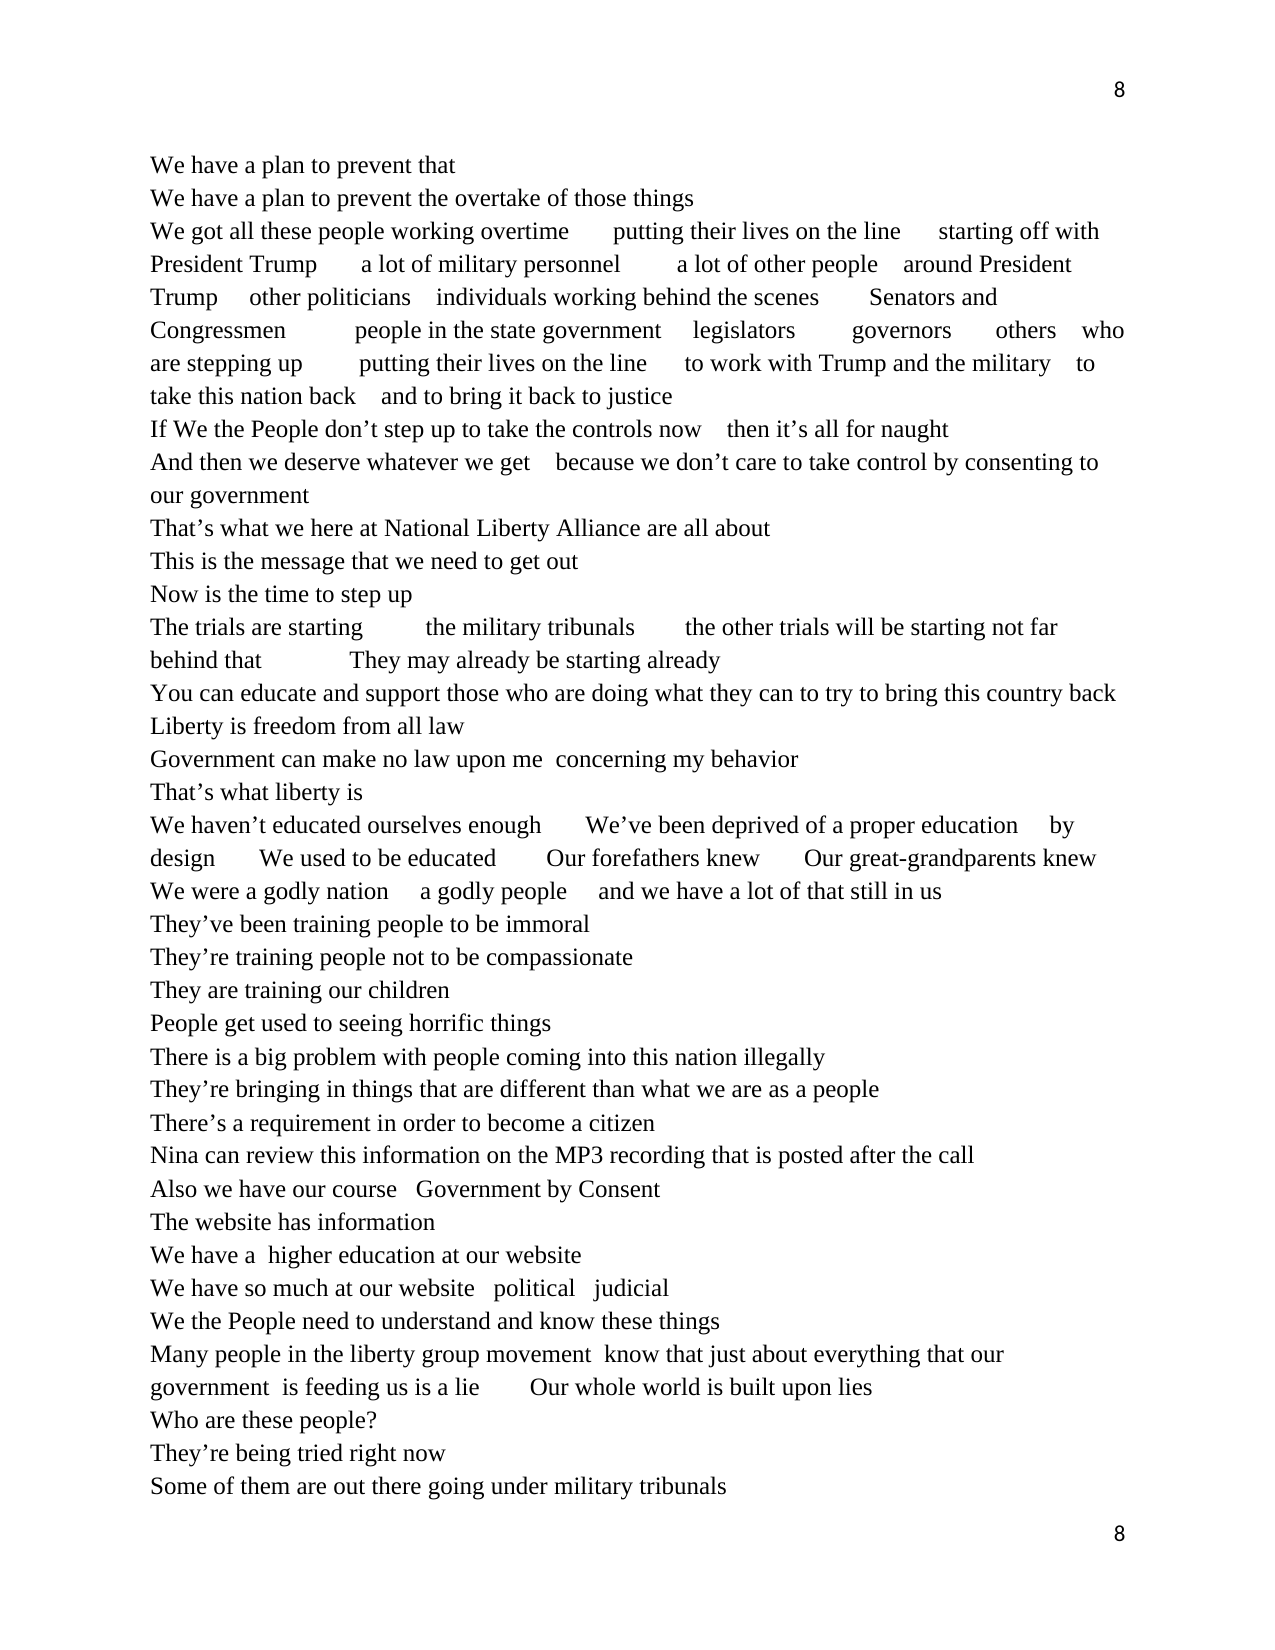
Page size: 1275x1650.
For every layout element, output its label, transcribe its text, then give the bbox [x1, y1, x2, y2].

text They’re being tried right now [150, 1438, 1125, 1467]
text There is a big problem with people coming into this nation illegally [150, 1042, 1125, 1070]
text Also we have our course Government by Consent [150, 1174, 1125, 1202]
text Who are these people? [150, 1405, 1125, 1433]
text We have a higher education at our website [150, 1240, 1125, 1268]
text Nina can review this information on the MP3 recording that is posted after the call [150, 1141, 1125, 1169]
text We got all these people working overtime putting their lives on the line starting off with President Trump a lot of military personnel a lot of other people around President Trump other politicians individuals working behind the scenes Senators and Congressmen people in the state government legislators governors others who are stepping up putting their lives on the line to work with Trump and the military to take this nation back and to bring it back to justice [150, 216, 1125, 410]
text They are training our children [150, 976, 1125, 1004]
text We have so much at our website political judicial [150, 1273, 1125, 1301]
text We have a plan to prevent that [150, 150, 1125, 179]
text Some of them are out there going under military tribunals [150, 1471, 1125, 1499]
text Government can make no law upon me concerning my behavior [150, 744, 1125, 773]
text If We the People don’t step up to take the controls now then it’s all for naught [150, 414, 1125, 443]
text There’s a requirement in order to become a citizen [150, 1108, 1125, 1136]
text That’s what liberty is [150, 777, 1125, 806]
text People get used to seeing horrific things [150, 1008, 1125, 1037]
text The trials are starting the military tribunals the other trials will be starting not far behind that They may already be starting already [150, 612, 1125, 674]
text We have a plan to prevent the overtake of those things [150, 183, 1125, 212]
text You can educate and support those who are doing what they can to try to bring this country back [150, 678, 1125, 707]
text The website has information [150, 1207, 1125, 1235]
text Now is the time to step up [150, 579, 1125, 608]
text We the People need to understand and know these things [150, 1306, 1125, 1334]
text This is the message that we need to get out [150, 546, 1125, 575]
text That’s what we here at National Liberty Alliance are all about [150, 513, 1125, 542]
text Liberty is freedom from all law [150, 711, 1125, 740]
text Many people in the liberty group movement know that just about everything that our government is feeding us is a lie Our whole world is built upon lies [150, 1339, 1125, 1401]
text They’re training people not to be compassionate [150, 942, 1125, 971]
text They’ve been training people to be immoral [150, 909, 1125, 938]
text And then we deserve whatever we get because we don’t care to take control by consenting to our government [150, 447, 1125, 509]
text They’re bringing in things that are different than what we are as a people [150, 1074, 1125, 1103]
text We were a godly nation a godly people and we have a lot of that still in us [150, 876, 1125, 905]
text We haven’t educated ourselves enough We’ve been deprived of a proper education by design We used to be educated Our forefathers knew Our great-grandparents knew [150, 810, 1125, 872]
